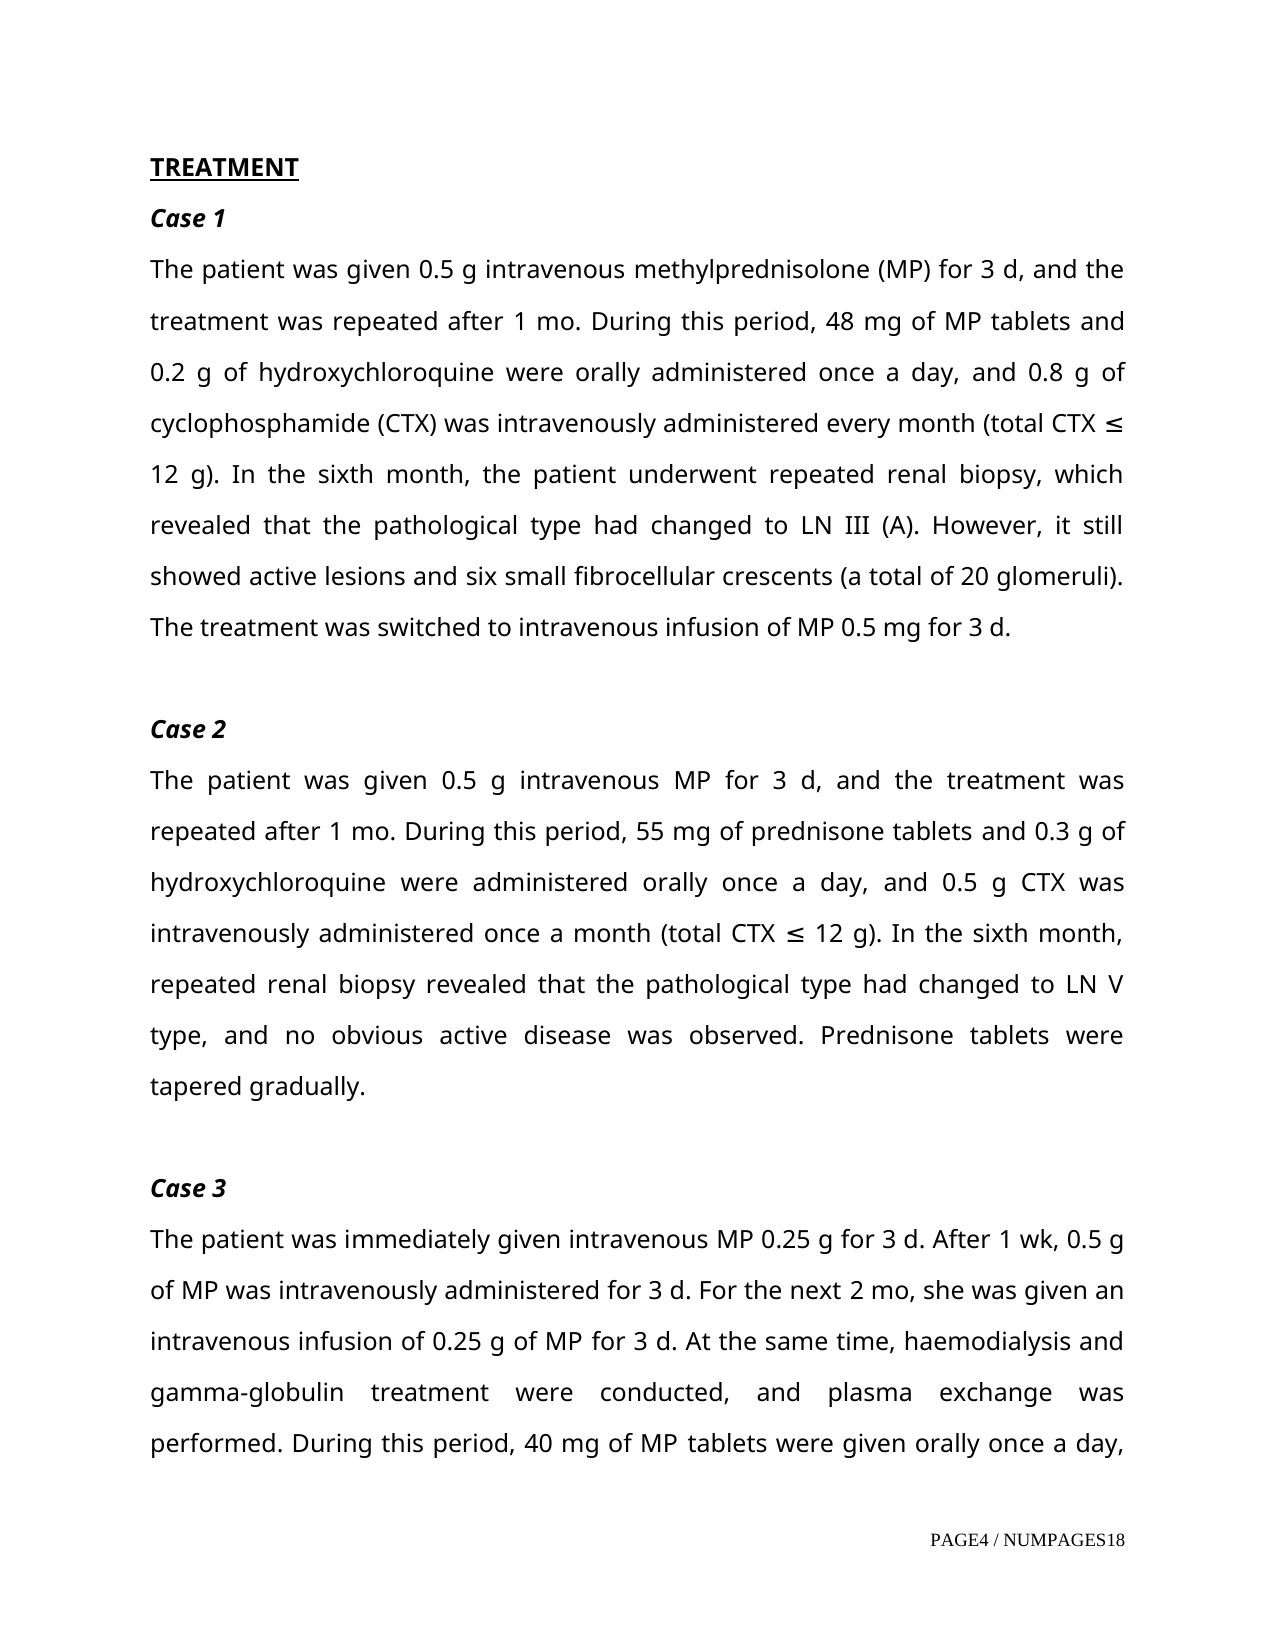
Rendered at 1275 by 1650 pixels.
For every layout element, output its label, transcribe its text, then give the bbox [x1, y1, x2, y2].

text Case 1 [150, 201, 1125, 235]
text The patient was given 0.5 g intravenous MP for 3 d, and the treatment was repeated after 1 mo. During this period, 55 mg of prednisone tablets and 0.3 g of hydroxychloroquine were administered orally once a day, and 0.5 g CTX was intravenously administered once a month (total CTX ≤ 12 g). In the sixth month, repeated renal biopsy revealed that the pathological type had changed to LN V type, and no obvious active disease was observed. Prednisone tablets were tapered gradually. [150, 762, 1125, 1103]
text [150, 1222, 1125, 1460]
text TREATMENT [150, 150, 1125, 184]
text The patient was given 0.5 g intravenous methylprednisolone (MP) for 3 d, and the treatment was repeated after 1 mo. During this period, 48 mg of MP tablets and 0.2 g of hydroxychloroquine were orally administered once a day, and 0.8 g of cyclophosphamide (CTX) was intravenously administered every month (total CTX ≤ 12 g). In the sixth month, the patient underwent repeated renal biopsy, which revealed that the pathological type had changed to LN III (A). However, it still showed active lesions and six small fibrocellular crescents (a total of 20 glomeruli). The treatment was switched to intravenous infusion of MP 0.5 mg for 3 d. [150, 252, 1125, 643]
text Case 3 [150, 1171, 1125, 1205]
text Case 2 [150, 711, 1125, 746]
